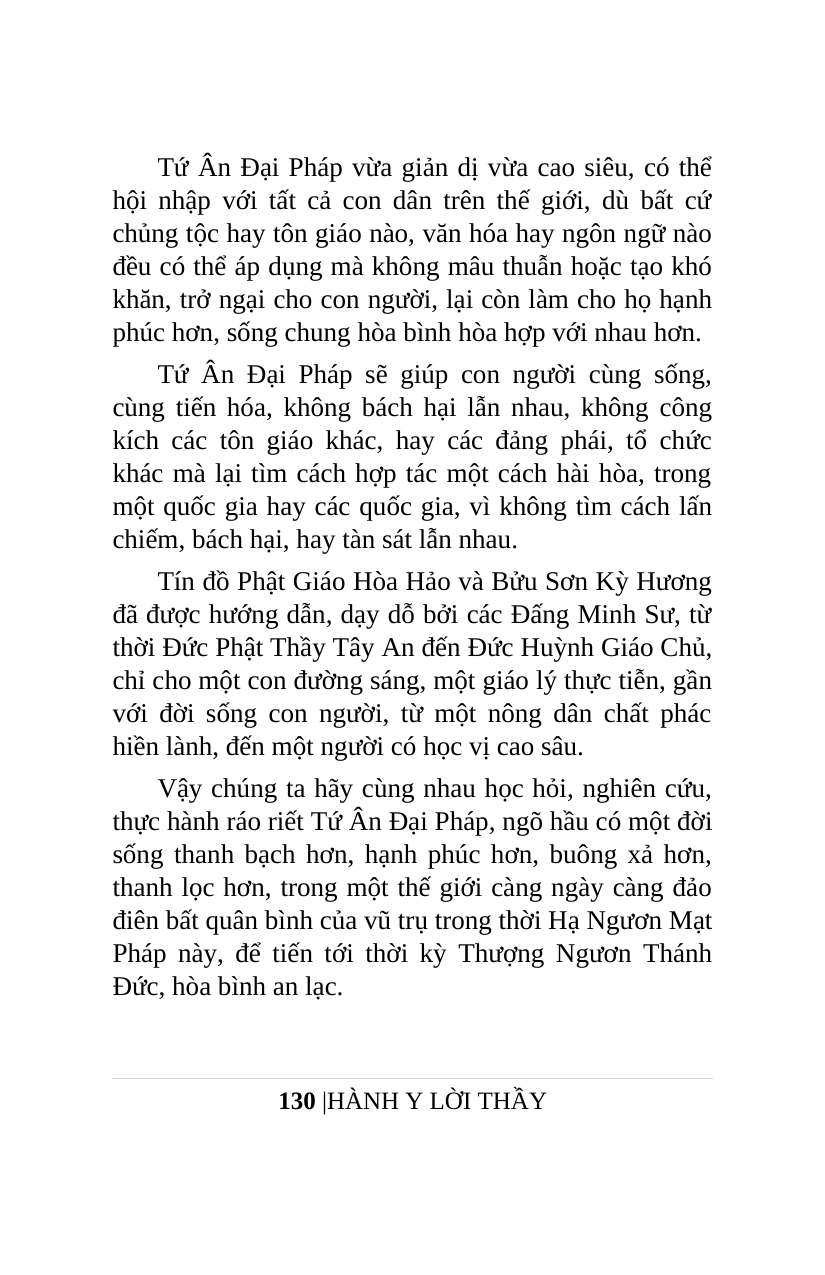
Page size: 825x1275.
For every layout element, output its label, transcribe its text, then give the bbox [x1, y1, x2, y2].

text Tín đồ Phật Giáo Hòa Hảo và Bửu Sơn Kỳ Hương đã được hướng dẫn, dạy dỗ bởi các Đấng Minh Sư, từ thời Đức Phật Thầy Tây An đến Đức Huỳnh Giáo Chủ, chỉ cho một con đường sáng, một giáo lý thực tiễn, gần với đời sống con người, từ một nông dân chất phác hiền lành, đến một người có học vị cao sâu. [112, 564, 713, 762]
text Vậy chúng ta hãy cùng nhau học hỏi, nghiên cứu, thực hành ráo riết Tứ Ân Đại Pháp, ngõ hầu có một đời sống thanh bạch hơn, hạnh phúc hơn, buông xả hơn, thanh lọc hơn, trong một thế giới càng ngày càng đảo điên bất quân bình của vũ trụ trong thời Hạ Ngươn Mạt Pháp này, để tiến tới thời kỳ Thượng Ngươn Thánh Đức, hòa bình an lạc. [112, 771, 713, 1002]
text Tứ Ân Đại Pháp vừa giản dị vừa cao siêu, có thể hội nhập với tất cả con dân trên thế giới, dù bất cứ chủng tộc hay tôn giáo nào, văn hóa hay ngôn ngữ nào đều có thể áp dụng mà không mâu thuẫn hoặc tạo khó khăn, trở ngại cho con người, lại còn làm cho họ hạnh phúc hơn, sống chung hòa bình hòa hợp với nhau hơn. [112, 150, 713, 348]
text Tứ Ân Đại Pháp sẽ giúp con người cùng sống, cùng tiến hóa, không bách hại lẫn nhau, không công kích các tôn giáo khác, hay các đảng phái, tổ chức khác mà lại tìm cách hợp tác một cách hài hòa, trong một quốc gia hay các quốc gia, vì không tìm cách lấn chiếm, bách hại, hay tàn sát lẫn nhau. [112, 357, 713, 555]
